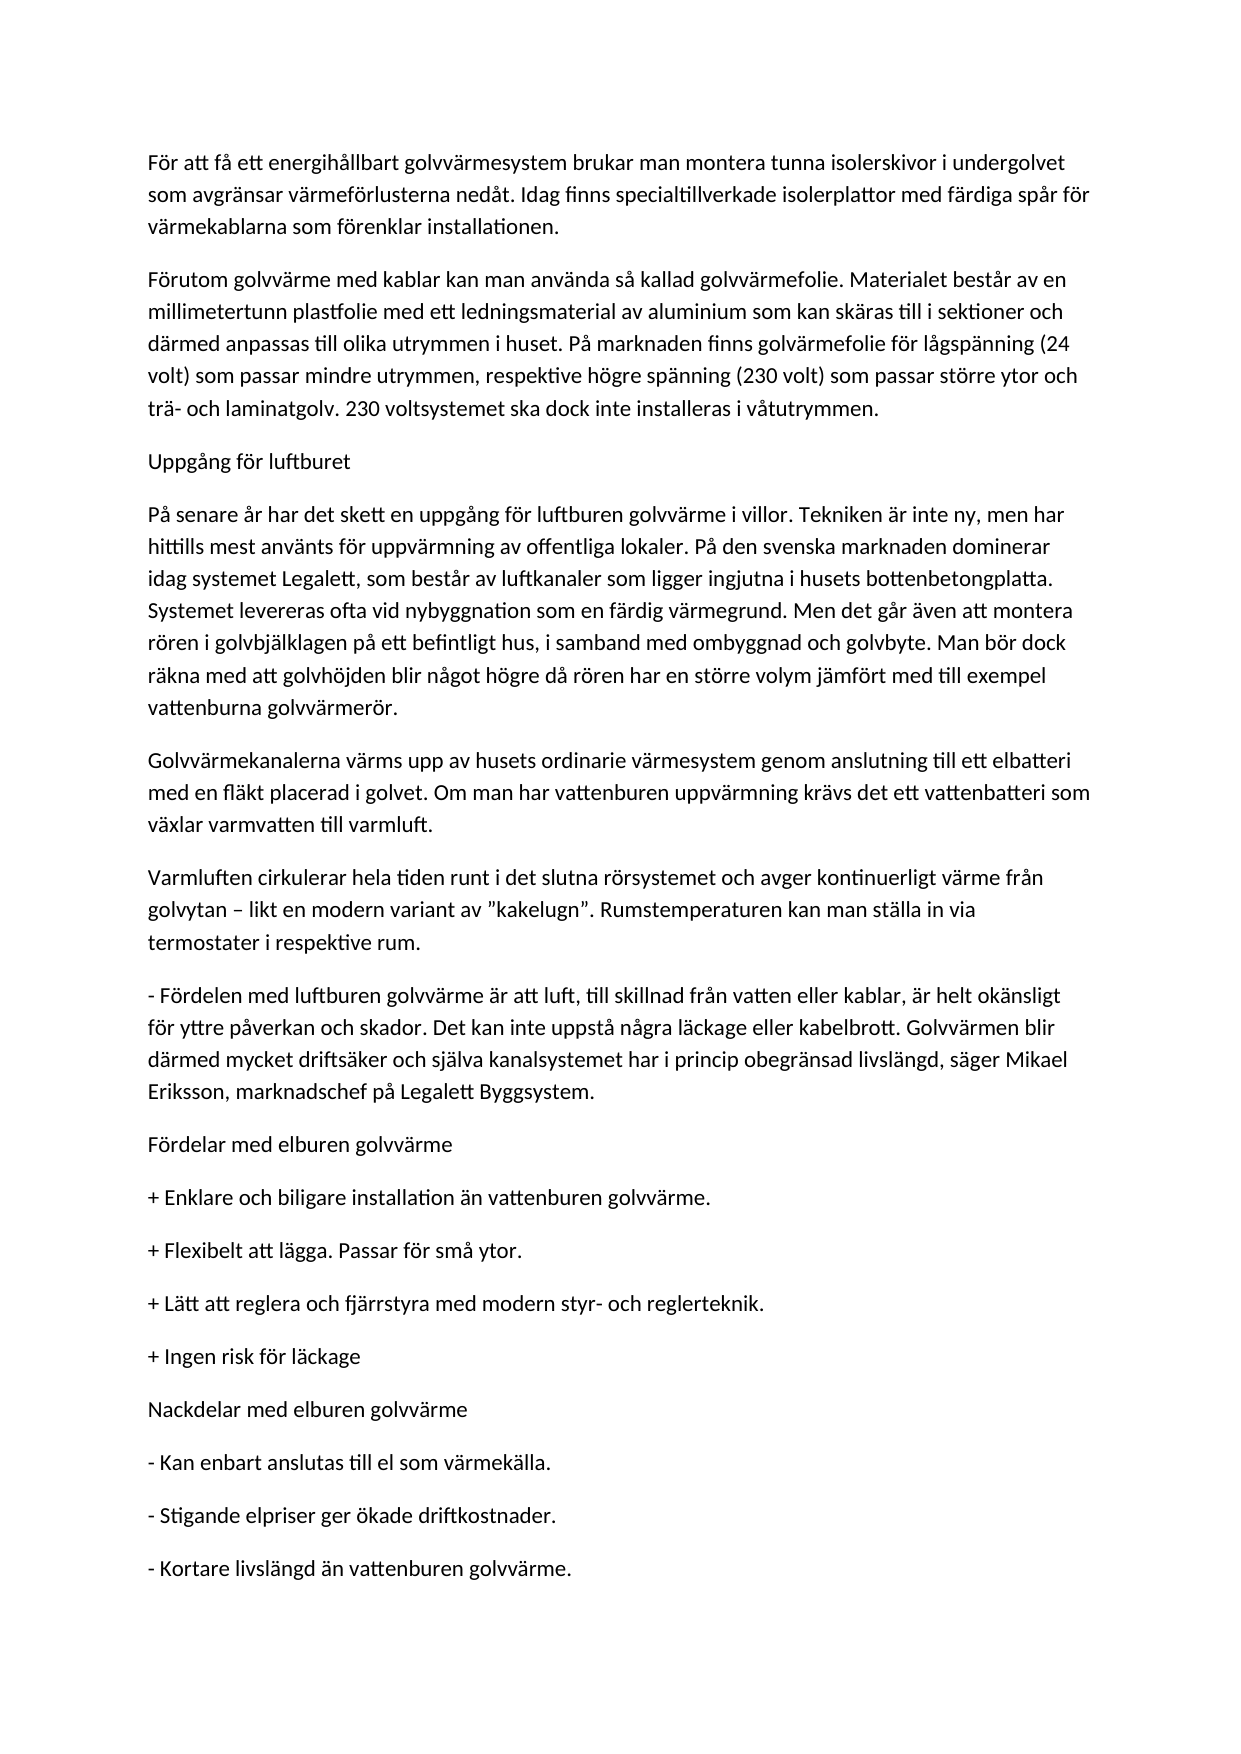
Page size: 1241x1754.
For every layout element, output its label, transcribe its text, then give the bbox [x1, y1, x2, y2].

text - Fördelen med luftburen golvvärme är att luft, till skillnad från vatten eller kablar, är helt okänsligt för yttre påverkan och skador. Det kan inte uppstå några läckage eller kabelbrott. Golvvärmen blir därmed mycket driftsäker och själva kanalsystemet har i princip obegränsad livslängd, säger Mikael Eriksson, marknadschef på Legalett Byggsystem. [148, 981, 1093, 1105]
text + Flexibelt att lägga. Passar för små ytor. [148, 1236, 1093, 1264]
text Varmluften cirkulerar hela tiden runt i det slutna rörsystemet och avger kontinuerligt värme från golvytan – likt en modern variant av ”kakelugn”. Rumstemperaturen kan man ställa in via termostater i respektive rum. [148, 863, 1093, 956]
text + Ingen risk för läckage [148, 1342, 1093, 1370]
text Förutom golvvärme med kablar kan man använda så kallad golvvärmefolie. Materialet består av en millimetertunn plastfolie med ett ledningsmaterial av aluminium som kan skäras till i sektioner och därmed anpassas till olika utrymmen i huset. På marknaden finns golvärmefolie för lågspänning (24 volt) som passar mindre utrymmen, respektive högre spänning (230 volt) som passar större ytor och trä- och laminatgolv. 230 voltsystemet ska dock inte installeras i våtutrymmen. [148, 265, 1093, 422]
text + Lätt att reglera och fjärrstyra med modern styr- och reglerteknik. [148, 1289, 1093, 1317]
text Nackdelar med elburen golvvärme [148, 1395, 1093, 1423]
text På senare år har det skett en uppgång för luftburen golvvärme i villor. Tekniken är inte ny, men har hittills mest använts för uppvärmning av offentliga lokaler. På den svenska marknaden dominerar idag systemet Legalett, som består av luftkanaler som ligger ingjutna i husets bottenbetongplatta. Systemet levereras ofta vid nybyggnation som en färdig värmegrund. Men det går även att montera rören i golvbjälklagen på ett befintligt hus, i samband med ombyggnad och golvbyte. Man bör dock räkna med att golvhöjden blir något högre då rören har en större volym jämfört med till exempel vattenburna golvvärmerör. [148, 500, 1093, 721]
text + Enklare och biligare installation än vattenburen golvvärme. [148, 1183, 1093, 1211]
text - Kan enbart anslutas till el som värmekälla. [148, 1448, 1093, 1476]
text Fördelar med elburen golvvärme [148, 1130, 1093, 1158]
text - Stigande elpriser ger ökade driftkostnader. [148, 1501, 1093, 1529]
text Golvvärmekanalerna värms upp av husets ordinarie värmesystem genom anslutning till ett elbatteri med en fläkt placerad i golvet. Om man har vattenburen uppvärmning krävs det ett vattenbatteri som växlar varmvatten till varmluft. [148, 746, 1093, 838]
text Uppgång för luftburet [148, 447, 1093, 475]
text - Kortare livslängd än vattenburen golvvärme. [148, 1554, 1093, 1582]
text För att få ett energihållbart golvvärmesystem brukar man montera tunna isolerskivor i undergolvet som avgränsar värmeförlusterna nedåt. Idag finns specialtillverkade isolerplattor med färdiga spår för värmekablarna som förenklar installationen. [148, 148, 1093, 240]
